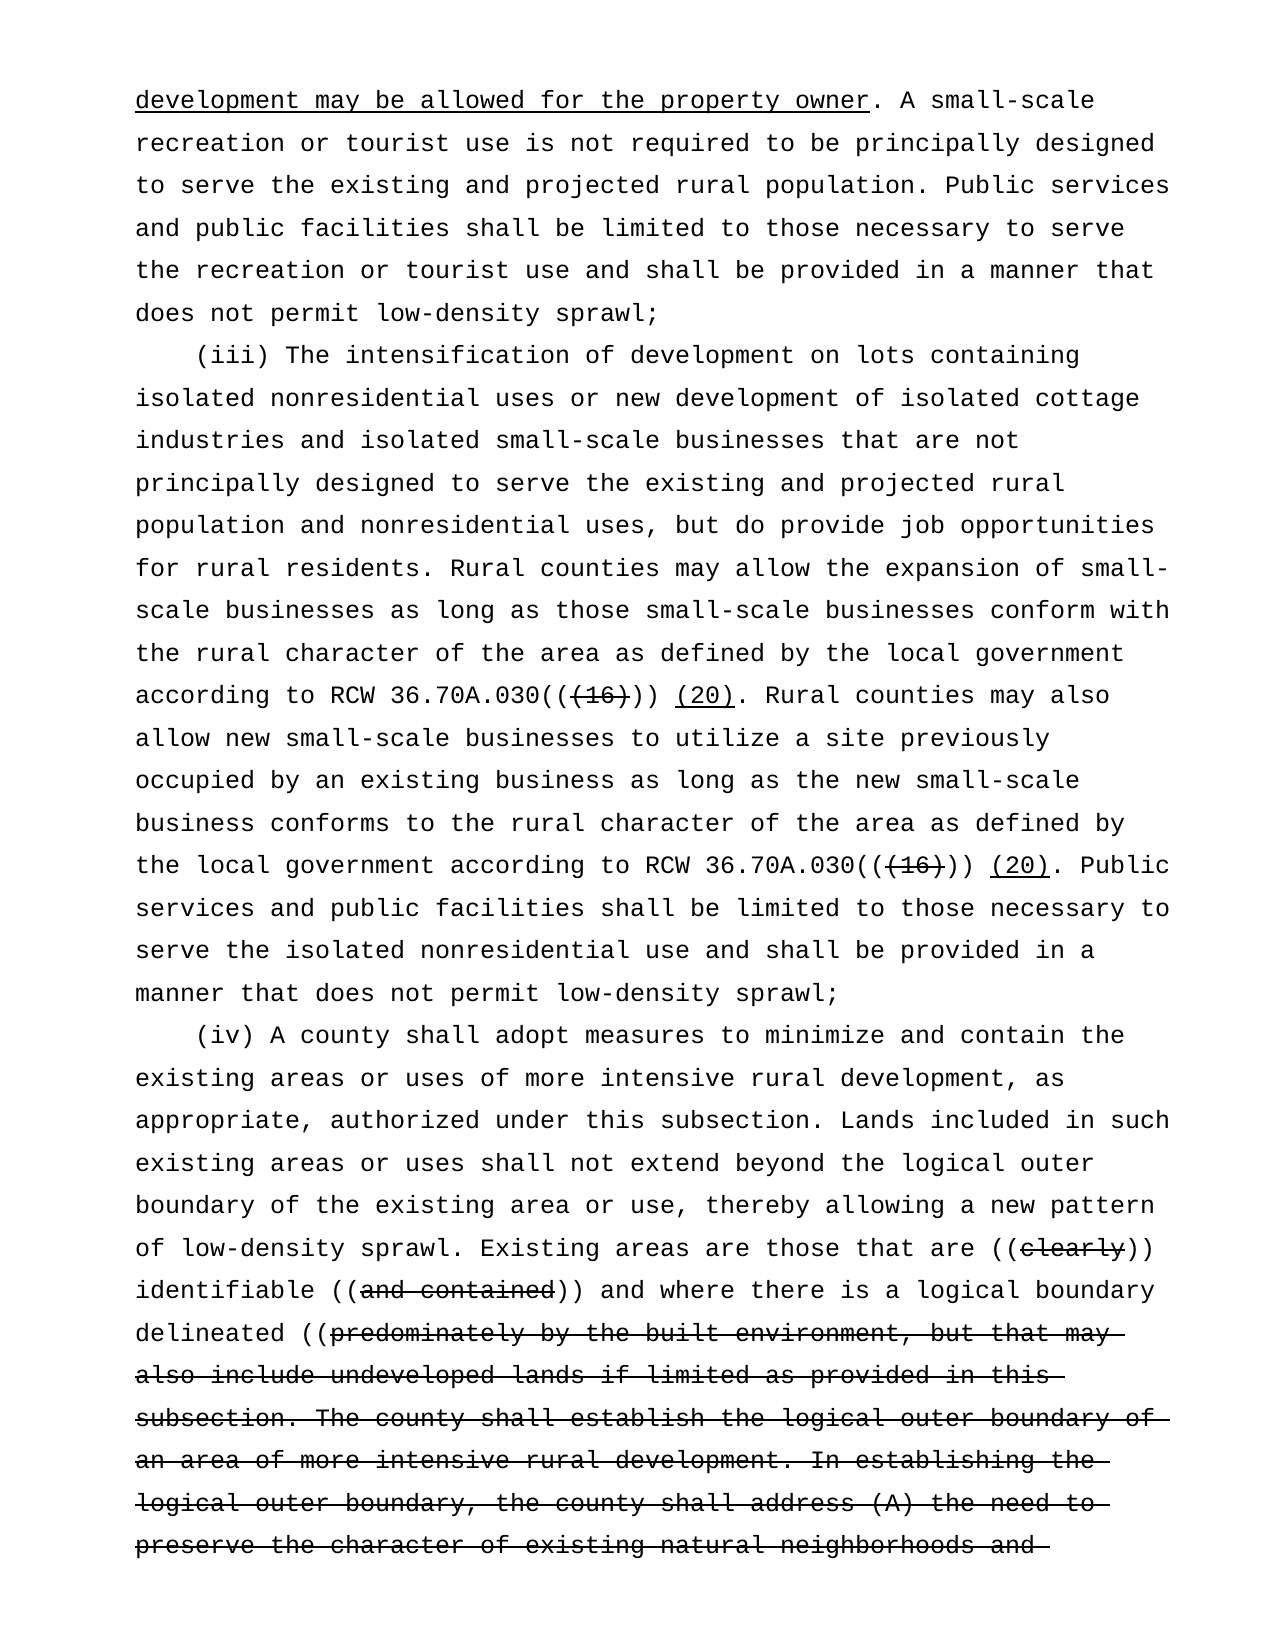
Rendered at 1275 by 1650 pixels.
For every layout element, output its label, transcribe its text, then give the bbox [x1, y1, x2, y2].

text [135, 75, 1170, 330]
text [135, 1421, 1170, 1562]
text (iii) The intensification of development on lots containing isolated nonresidential uses or new development of isolated cottage industries and isolated small-scale businesses that are not principally designed to serve the existing and projected rural population and nonresidential uses, but do provide job opportunities for rural residents. Rural counties may allow the expansion of small-scale businesses as long as those small-scale businesses conform with the rural character of the area as defined by the local government according to RCW 36.70A.030(((16))) (20). Rural counties may also allow new small-scale businesses to utilize a site previously occupied by an existing business as long as the new small-scale business conforms to the rural character of the area as defined by the local government according to RCW 36.70A.030(((16))) (20). Public services and public facilities shall be limited to those necessary to serve the isolated nonresidential use and shall be provided in a manner that does not permit low-density sprawl; [135, 330, 1170, 1010]
